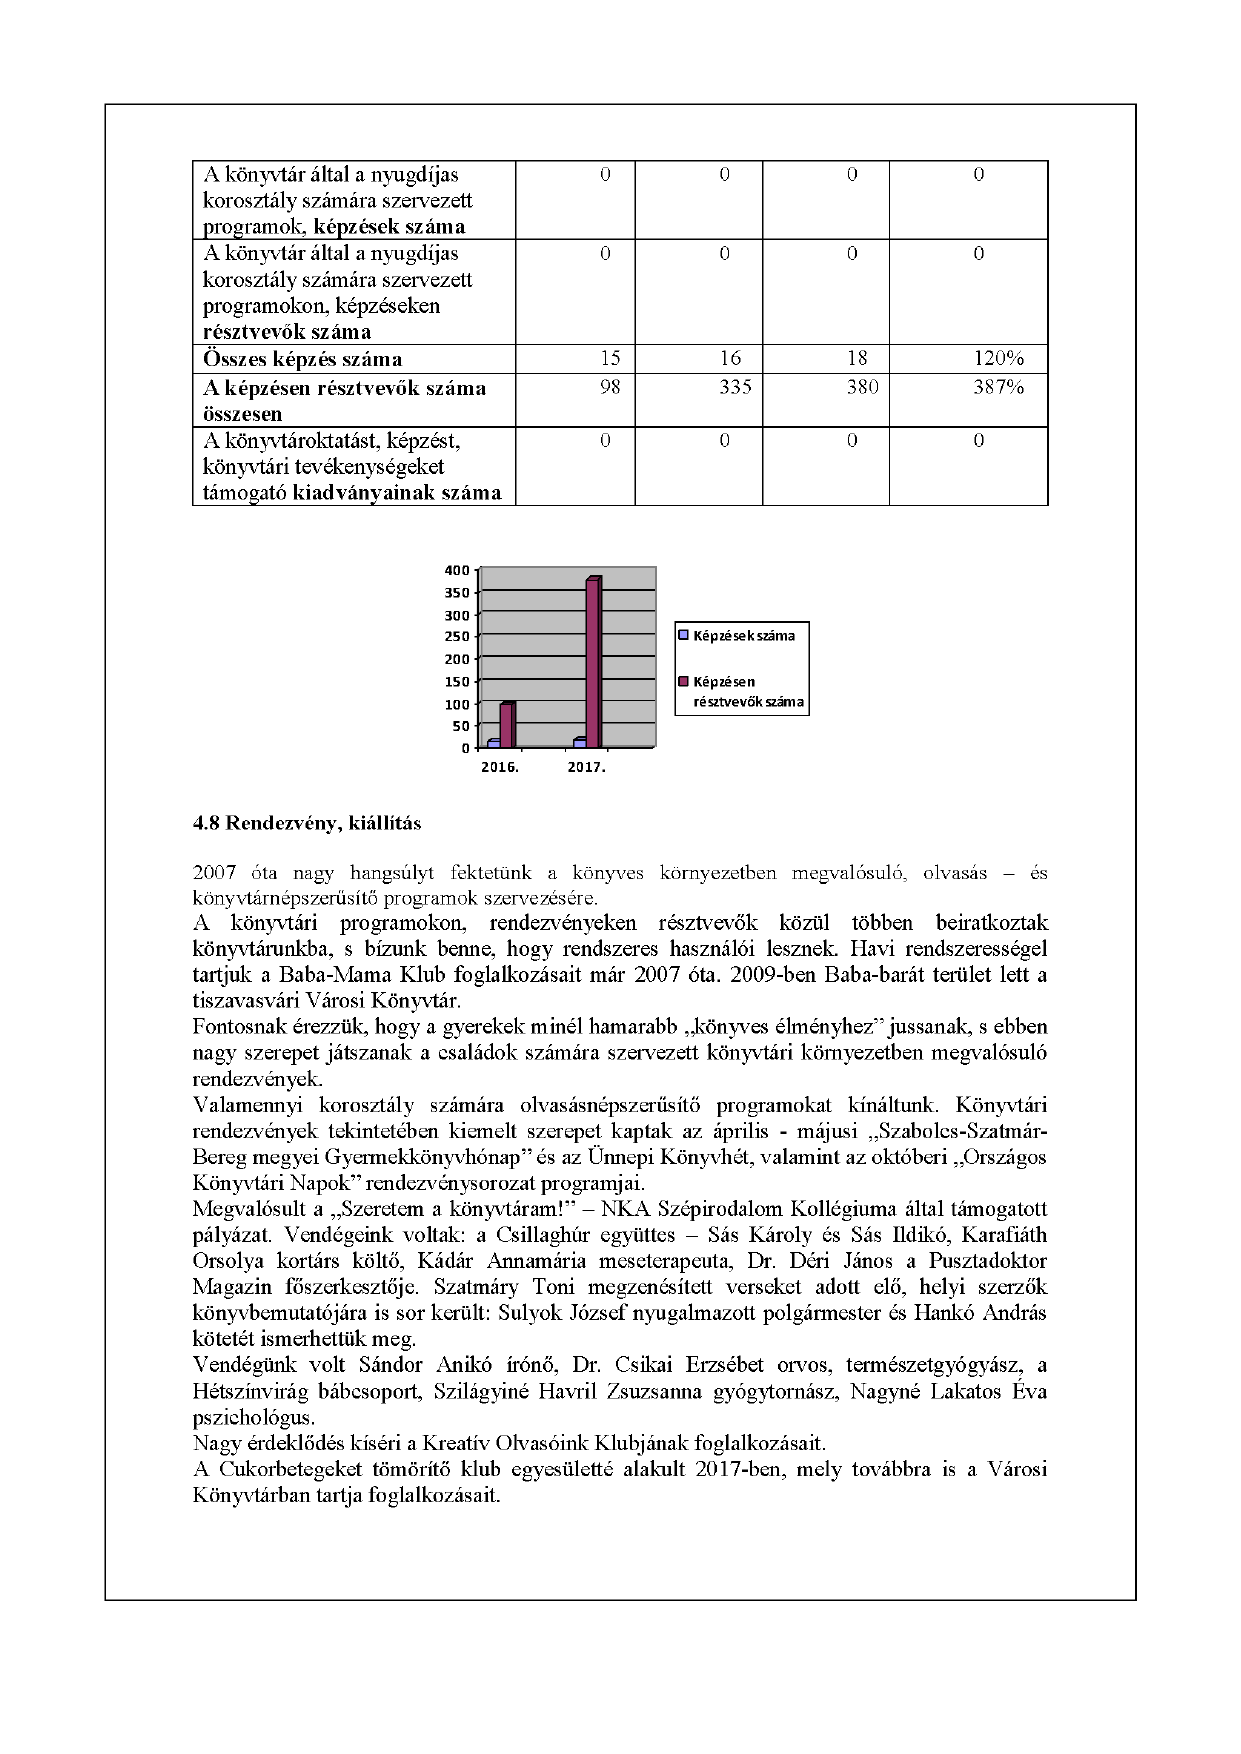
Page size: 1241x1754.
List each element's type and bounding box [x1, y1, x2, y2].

picture [59, 58, 1181, 1645]
